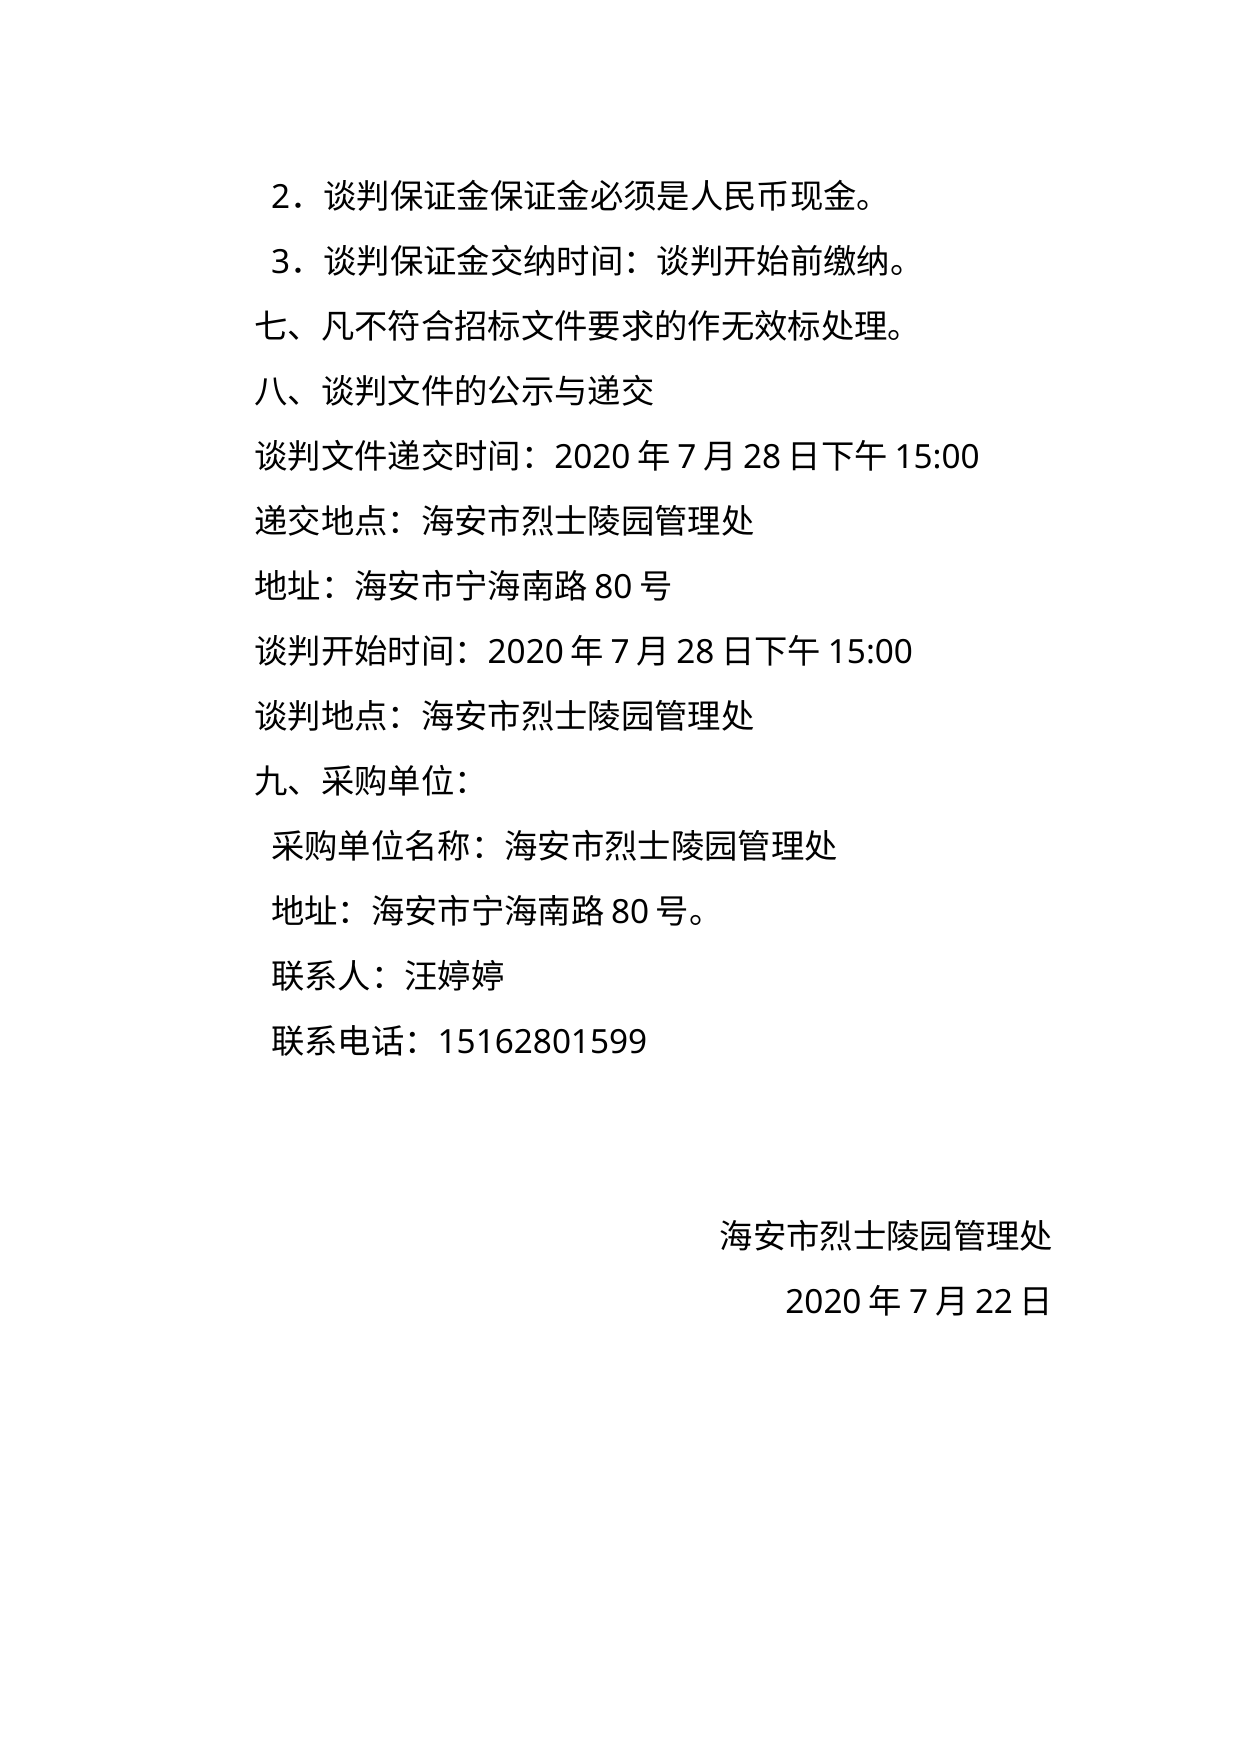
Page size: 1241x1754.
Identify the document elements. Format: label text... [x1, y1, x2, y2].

text 七、凡不符合招标文件要求的作无效标处理。 [187, 292, 1053, 357]
text 九、采购单位： [187, 747, 1053, 812]
text 3．谈判保证金交纳时间：谈判开始前缴纳。 [187, 227, 1053, 292]
text 递交地点：海安市烈士陵园管理处 [187, 487, 1053, 552]
text 联系电话：15162801599 [187, 1007, 1053, 1072]
text 谈判地点：海安市烈士陵园管理处 [187, 682, 1053, 747]
text 地址：海安市宁海南路80号 [187, 552, 1053, 617]
text 2．谈判保证金保证金必须是人民币现金。 [187, 162, 1053, 227]
text 2020年 7月22日 [187, 1267, 1053, 1332]
text 地址：海安市宁海南路80号。 [187, 877, 1053, 942]
text 联系人：汪婷婷 [187, 942, 1053, 1007]
text 谈判文件递交时间：2020年7月28日下午15:00 [187, 422, 1053, 487]
text 采购单位名称：海安市烈士陵园管理处 [187, 812, 1053, 877]
text 谈判开始时间：2020年7月28日下午15:00 [187, 617, 1053, 682]
text 海安市烈士陵园管理处 [187, 1202, 1053, 1267]
text 八、谈判文件的公示与递交 [187, 357, 1053, 422]
